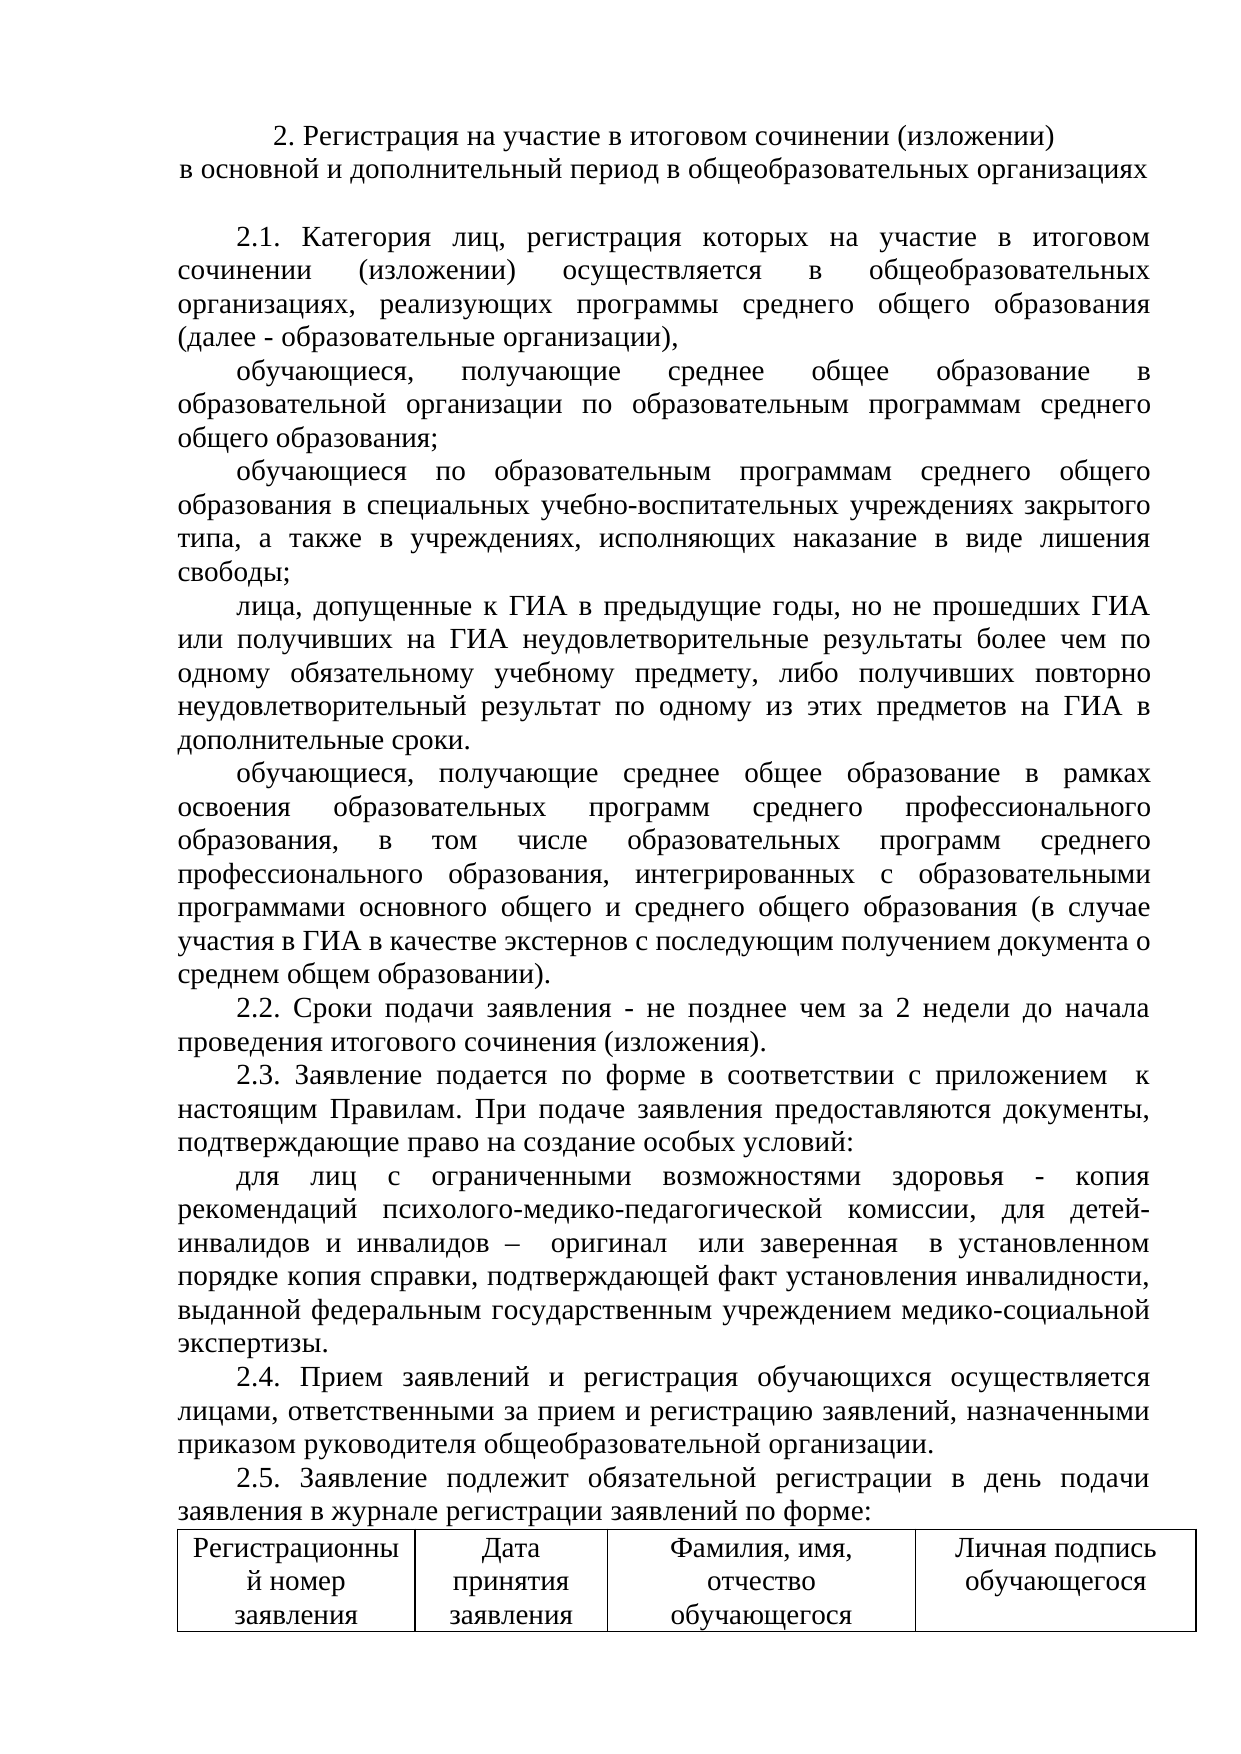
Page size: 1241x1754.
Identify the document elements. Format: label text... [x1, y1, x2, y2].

text для лиц с ограниченными возможностями здоровья - копия рекомендаций психолого-медико-педагогической комиссии, для детей-инвалидов и инвалидов – оригинал или заверенная в установленном порядке копия справки, подтверждающей факт установления инвалидности, выданной федеральным государственным учреждением медико-социальной экспертизы. [177, 1158, 1152, 1359]
text 2.5. Заявление подлежит обязательной регистрации в день подачи заявления в журнале регистрации заявлений по форме: [177, 1460, 1152, 1527]
table_cell Личная подпись обучающегося [916, 1530, 1195, 1631]
text 2.4. Прием заявлений и регистрация обучающихся осуществляется лицами, ответственными за прием и регистрацию заявлений, назначенными приказом руководителя общеобразовательной организации. [177, 1359, 1152, 1460]
text 2.3. Заявление подается по форме в соответствии с приложением к настоящим Правилам. При подаче заявления предоставляются документы, подтверждающие право на создание особых условий: [177, 1057, 1152, 1158]
table_cell Дата принятия заявления [416, 1530, 607, 1631]
subtitle 2. Регистрация на участие в итоговом сочинении (изложении) [177, 118, 1152, 152]
subtitle в основной и дополнительный период в общеобразовательных организациях [177, 152, 1152, 185]
text обучающиеся, получающие среднее общее образование в образовательной организации по образовательным программам среднего общего образования; [177, 353, 1152, 453]
text лица, допущенные к ГИА в предыдущие годы, но не прошедших ГИА или получивших на ГИА неудовлетворительные результаты более чем по одному обязательному учебному предмету, либо получивших повторно неудовлетворительный результат по одному из этих предметов на ГИА в дополнительные сроки. [177, 588, 1152, 755]
text обучающиеся, получающие среднее общее образование в рамках освоения образовательных программ среднего профессионального образования, в том числе образовательных программ среднего профессионального образования, интегрированных с образовательными программами основного общего и среднего общего образования (в случае участия в ГИА в качестве экстернов с последующим получением документа о среднем общем образовании). [177, 755, 1152, 990]
text 2.2. Сроки подачи заявления - не позднее чем за 2 недели до начала проведения итогового сочинения (изложения). [177, 990, 1152, 1057]
table_cell Регистрационный номер заявления [178, 1530, 414, 1631]
table_cell Фамилия, имя, отчество обучающегося [608, 1530, 915, 1631]
text 2.1. Категория лиц, регистрация которых на участие в итоговом сочинении (изложении) осуществляется в общеобразовательных организациях, реализующих программы среднего общего образования (далее - образовательные организации), [177, 219, 1152, 353]
text обучающиеся по образовательным программам среднего общего образования в специальных учебно-воспитательных учреждениях закрытого типа, а также в учреждениях, исполняющих наказание в виде лишения свободы; [177, 453, 1152, 588]
